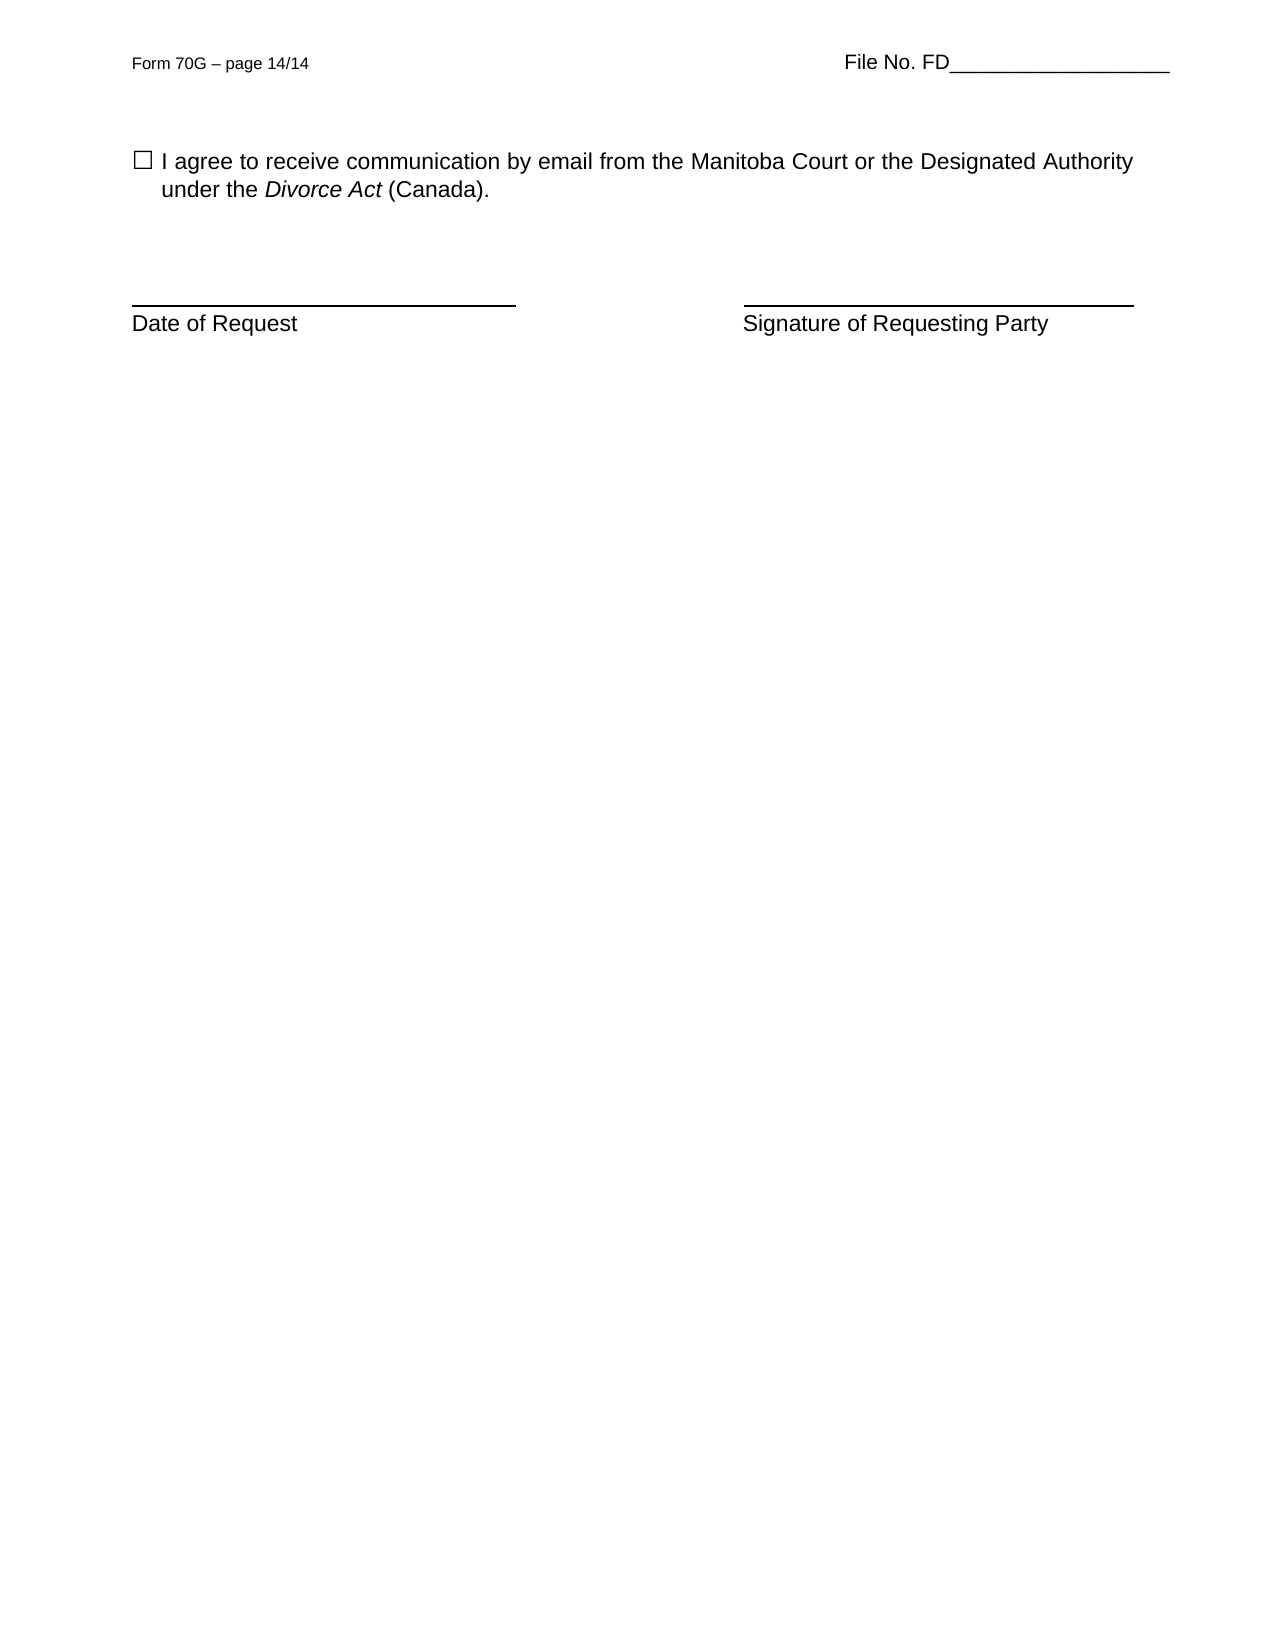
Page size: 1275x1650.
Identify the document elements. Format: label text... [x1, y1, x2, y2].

text I agree to receive communication by email from the Manitoba Court or the Designated Authority under the Divorce Act (Canada). [132, 142, 1134, 203]
text Date of Request Signature of Requesting Party [132, 310, 1134, 336]
